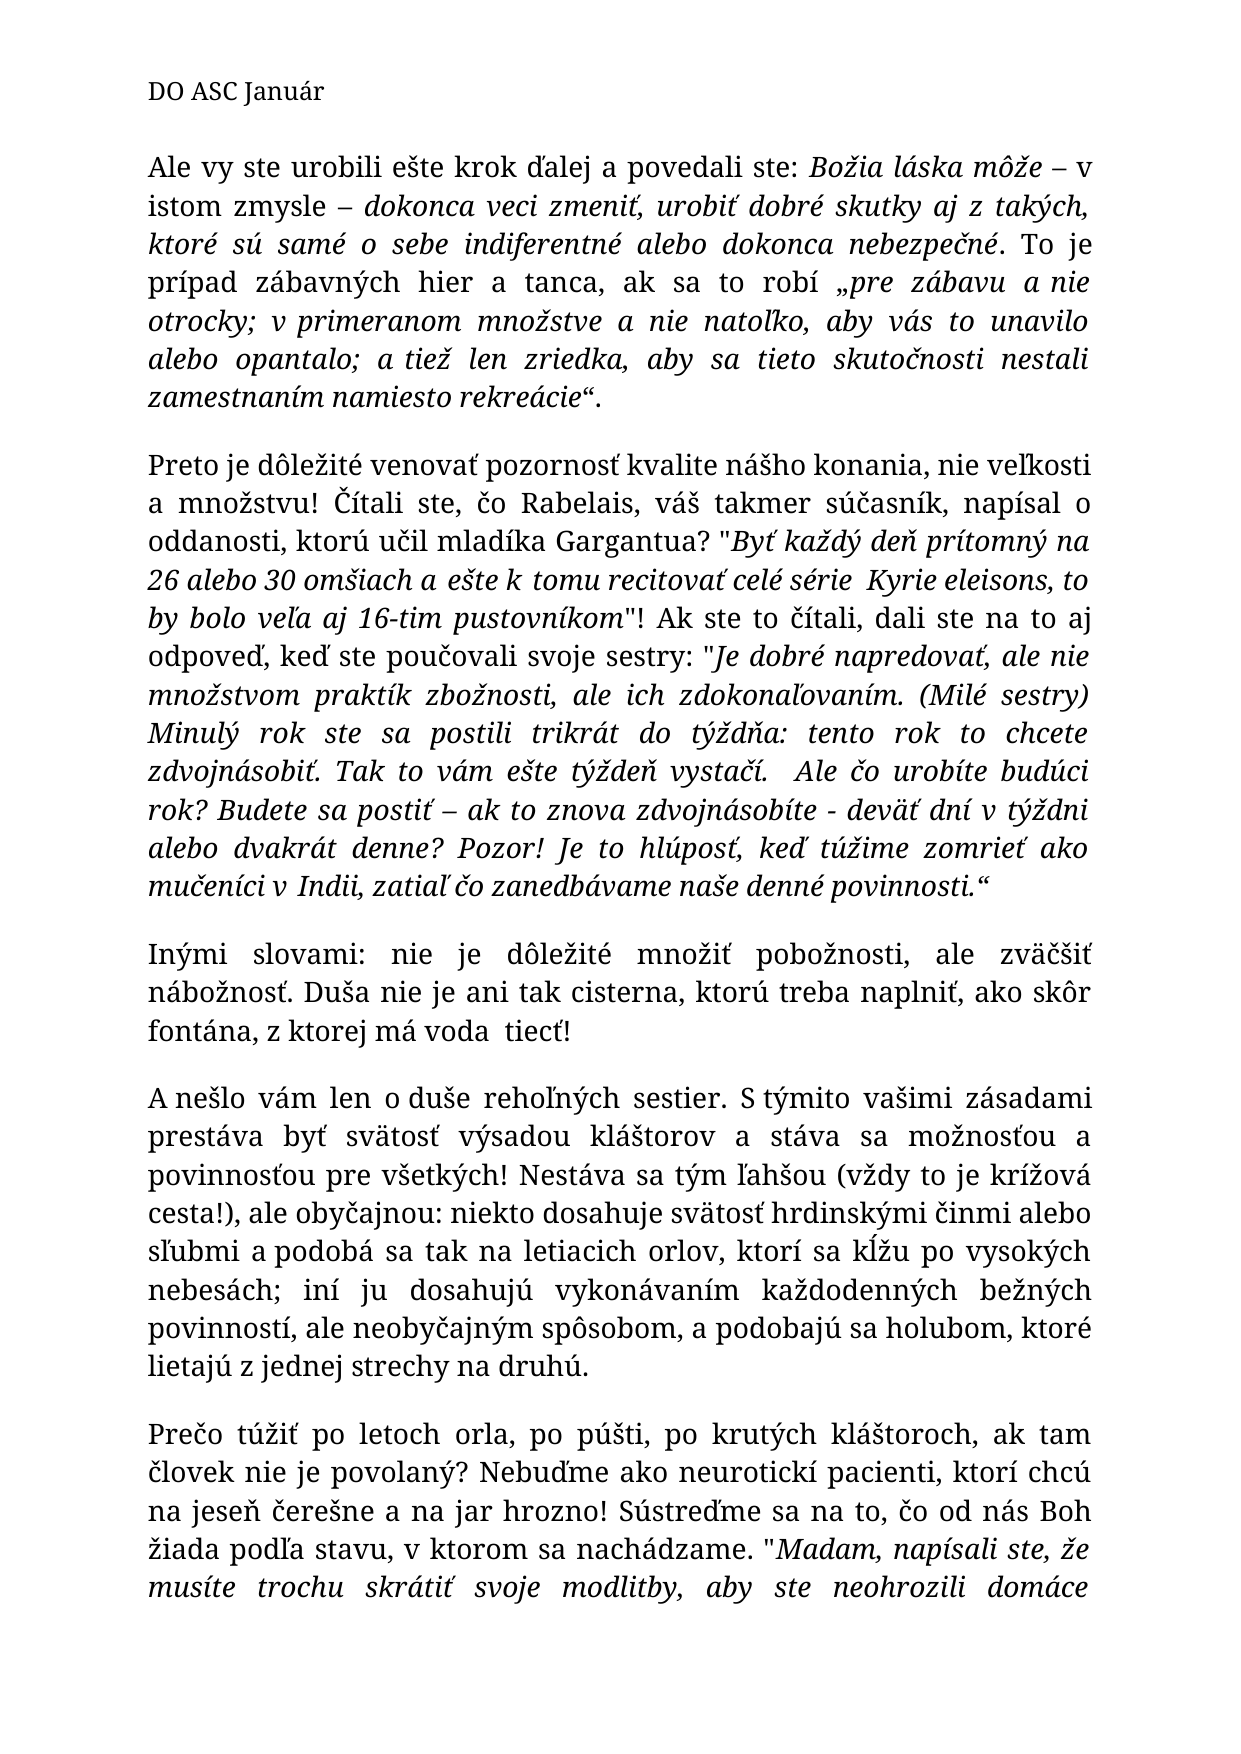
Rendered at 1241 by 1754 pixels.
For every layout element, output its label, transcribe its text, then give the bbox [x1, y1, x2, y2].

text Preto je dôležité venovať pozornosť kvalite nášho konania, nie veľkosti a množstvu! Čítali ste, čo Rabelais, váš takmer súčasník, napísal o oddanosti, ktorú učil mladíka Gargantua? "Byť každý deň prítomný na 26 alebo 30 omšiach a ešte k tomu recitovať celé série Kyrie eleisons, to by bolo veľa aj 16-tim pustovníkom"! Ak ste to čítali, dali ste na to aj odpoveď, keď ste poučovali svoje sestry: "Je dobré napredovať, ale nie množstvom praktík zbožnosti, ale ich zdokonaľovaním. (Milé sestry) Minulý rok ste sa postili trikrát do týždňa: tento rok to chcete zdvojnásobiť. Tak to vám ešte týždeň vystačí. Ale čo urobíte budúci rok? Budete sa postiť – ak to znova zdvojnásobíte - deväť dní v týždni alebo dvakrát denne? Pozor! Je to hlúposť, keď túžime zomrieť ako mučeníci v Indii, zatiaľ čo zanedbávame naše denné povinnosti.“ [148, 445, 1093, 905]
text Ale vy ste urobili ešte krok ďalej a povedali ste: Božia láska môže – v istom zmysle – dokonca veci zmeniť, urobiť dobré skutky aj z takých, ktoré sú samé o sebe indiferentné alebo dokonca nebezpečné. To je prípad zábavných hier a tanca, ak sa to robí „pre zábavu a nie otrocky; v primeranom množstve a nie natoľko, aby vás to unavilo alebo opantalo; a tiež len zriedka, aby sa tieto skutočnosti nestali zamestnaním namiesto rekreácie“. [148, 148, 1093, 416]
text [148, 1414, 1093, 1606]
text Inými slovami: nie je dôležité množiť pobožnosti, ale zväčšiť nábožnosť. Duša nie je ani tak cisterna, ktorú treba naplniť, ako skôr fontána, z ktorej má voda tiecť! [148, 934, 1093, 1049]
text A nešlo vám len o duše rehoľných sestier. S týmito vašimi zásadami prestáva byť svätosť výsadou kláštorov a stáva sa možnosťou a povinnosťou pre všetkých! Nestáva sa tým ľahšou (vždy to je krížová cesta!), ale obyčajnou: niekto dosahuje svätosť hrdinskými činmi alebo sľubmi a podobá sa tak na letiacich orlov, ktorí sa kĺžu po vysokých nebesách; iní ju dosahujú vykonávaním každodenných bežných povinností, ale neobyčajným spôsobom, a podobajú sa holubom, ktoré lietajú z jednej strechy na druhú. [148, 1078, 1093, 1385]
